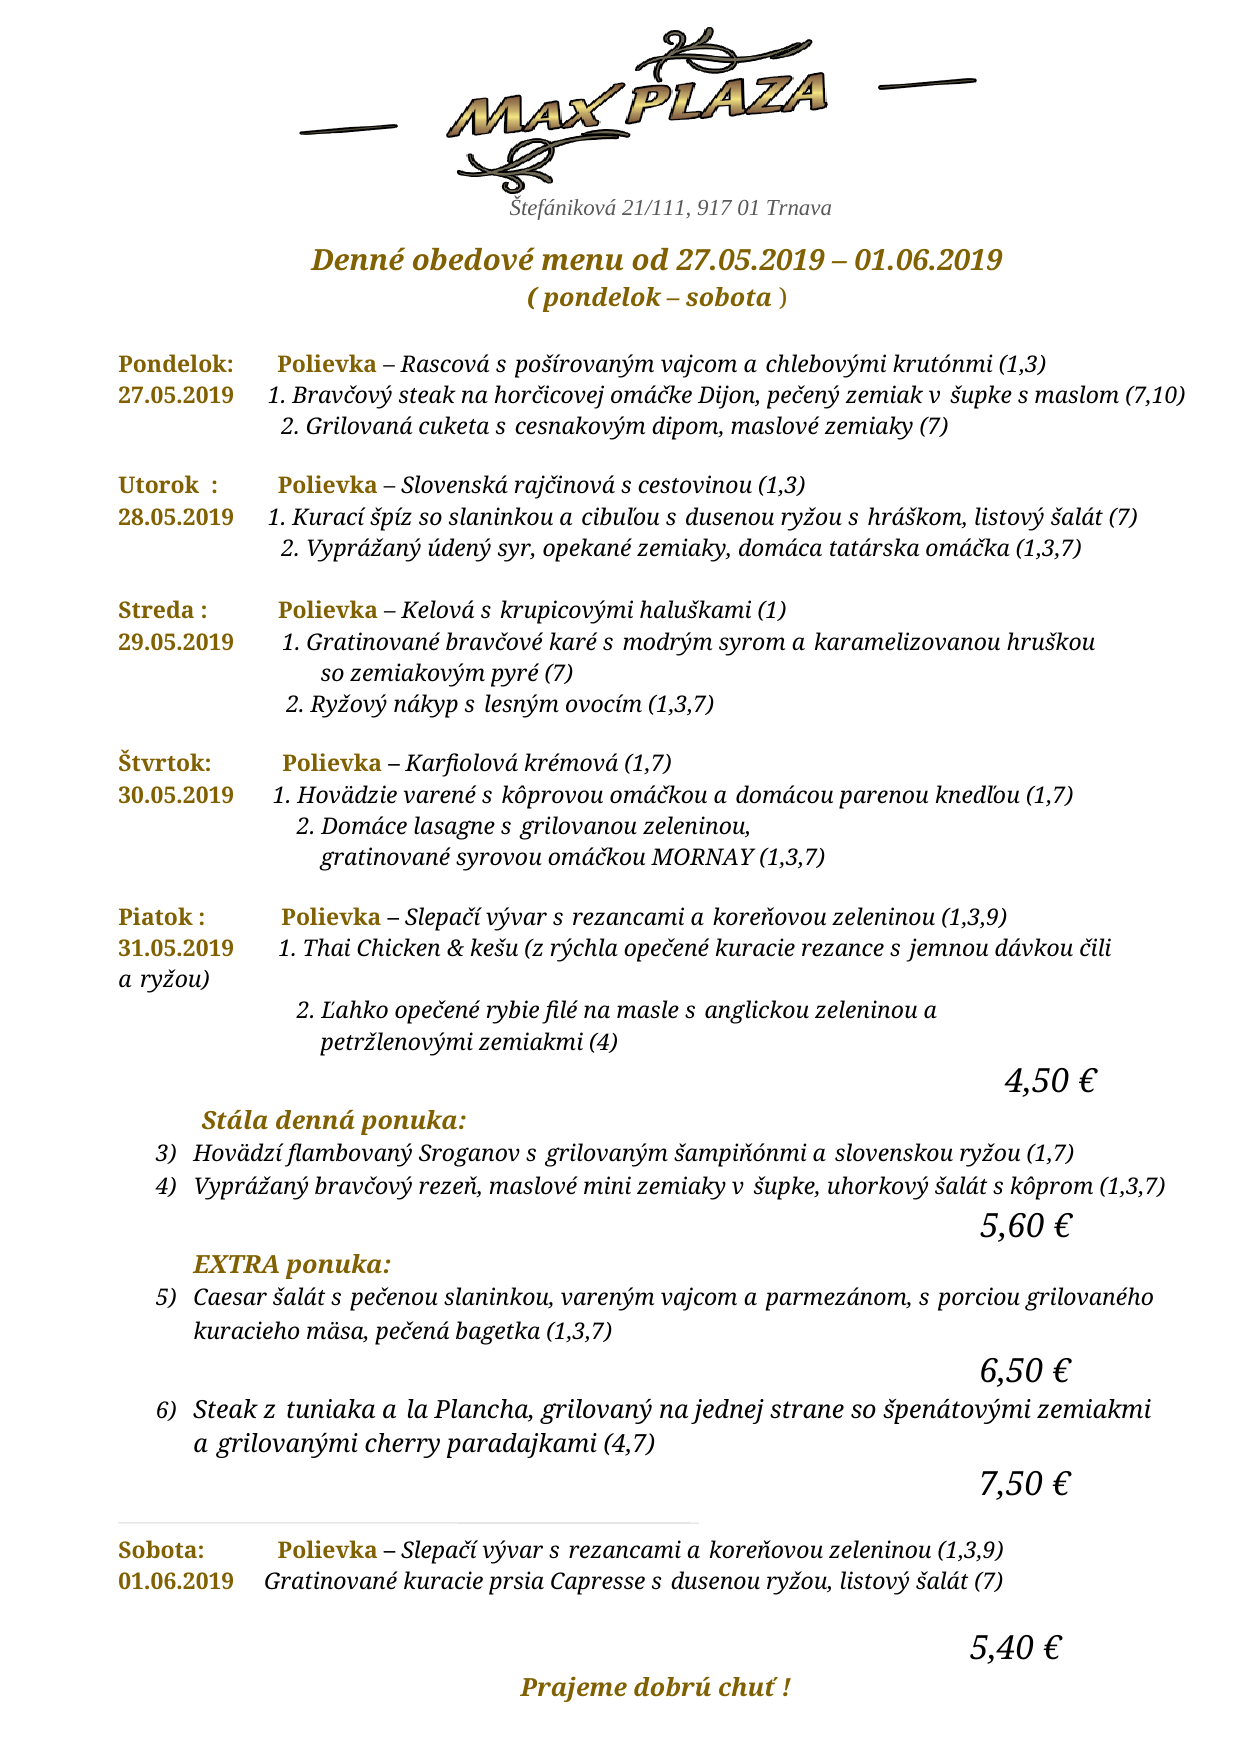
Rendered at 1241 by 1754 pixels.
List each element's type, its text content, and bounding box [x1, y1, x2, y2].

text 5,60 € [193, 1202, 1196, 1247]
text gratinované syrovou omáčkou MORNAY (1,3,7) [118, 841, 1196, 872]
text 01.06.2019 Gratinované kuracie prsia Capresse s dusenou ryžou, listový šalát (7) [118, 1565, 1196, 1596]
text Sobota: Polievka – Slepačí vývar s rezancami a koreňovou zeleninou (1,3,9) [118, 1533, 1196, 1565]
text ( pondelok – sobota ) [118, 279, 1196, 313]
text 2. Grilovaná cuketa s cesnakovým dipom, maslové zemiaky (7) [118, 410, 1196, 441]
text Prajeme dobrú chuť ! [118, 1669, 1196, 1703]
list Caesar šalát s pečenou slaninkou, vareným vajcom a parmezánom, s porciou grilovaného kuracieho mäsa, pečená bagetka (1,3,7) [156, 1281, 1196, 1347]
text Piatok : Polievka – Slepačí vývar s rezancami a koreňovou zeleninou (1,3,9) [118, 901, 1196, 932]
text Streda : Polievka – Kelová s krupicovými haluškami (1) [118, 594, 1196, 626]
picture [297, 22, 981, 194]
text 30.05.2019 1. Hovädzie varené s kôprovou omáčkou a domácou parenou knedľou (1,7) [118, 778, 1196, 810]
text 6,50 € [193, 1347, 1196, 1392]
text Utorok : Polievka – Slovenská rajčinová s cestovinou (1,3) [118, 469, 1196, 501]
text 2. Ľahko opečené rybie filé na masle s anglickou zeleninou a [118, 994, 1196, 1026]
text petržlenovými zemiakmi (4) [118, 1026, 1196, 1057]
text 27.05.2019 1. Bravčový steak na horčicovej omáčke Dijon, pečený zemiak v šupke s maslom (7,10) [118, 379, 1196, 410]
list Hovädzí flambovaný Sroganov s grilovaným šampiňónmi a slovenskou ryžou (1,7) [156, 1136, 1196, 1168]
text 2. Domáce lasagne s grilovanou zeleninou, [118, 810, 1196, 841]
text Štvrtok: Polievka – Karfiolová krémová (1,7) [118, 747, 1196, 778]
text 31.05.2019 1. Thai Chicken & kešu (z rýchla opečené kuracie rezance s jemnou dávkou čili a ryžou) [118, 932, 1196, 994]
text 7,50 € [193, 1460, 1196, 1506]
text 28.05.2019 1. Kurací špíz so slaninkou a cibuľou s dusenou ryžou s hráškom, listový šalát (7) [118, 501, 1196, 532]
list Steak z tuniaka a la Plancha, grilovaný na jednej strane so špenátovými zemiakmi a grilovanými cherry paradajkami (4,7) [156, 1392, 1196, 1460]
text EXTRA ponuka: [193, 1247, 1196, 1281]
text so zemiakovým pyré (7) [118, 657, 1196, 688]
list Vyprážaný bravčový rezeň, maslové mini zemiaky v šupke, uhorkový šalát s kôprom (1,3,7) [156, 1168, 1196, 1202]
text Pondelok: Polievka – Rascová s pošírovaným vajcom a chlebovými krutónmi (1,3) [118, 347, 1196, 379]
text 2. Vyprážaný údený syr, opekané zemiaky, domáca tatárska omáčka (1,3,7) [118, 532, 1196, 563]
text 2. Ryžový nákyp s lesným ovocím (1,3,7) [118, 688, 1196, 719]
text 5,40 € [118, 1624, 1196, 1669]
text 4,50 € [118, 1057, 1196, 1102]
text Stála denná ponuka: [118, 1102, 1196, 1136]
text Denné obedové menu od 27.05.2019 – 01.06.2019 [118, 240, 1196, 279]
text 29.05.2019 1. Gratinované bravčové karé s modrým syrom a karamelizovanou hruškou [118, 626, 1196, 657]
text Štefániková 21/111, 917 01 Trnava [118, 194, 1196, 221]
